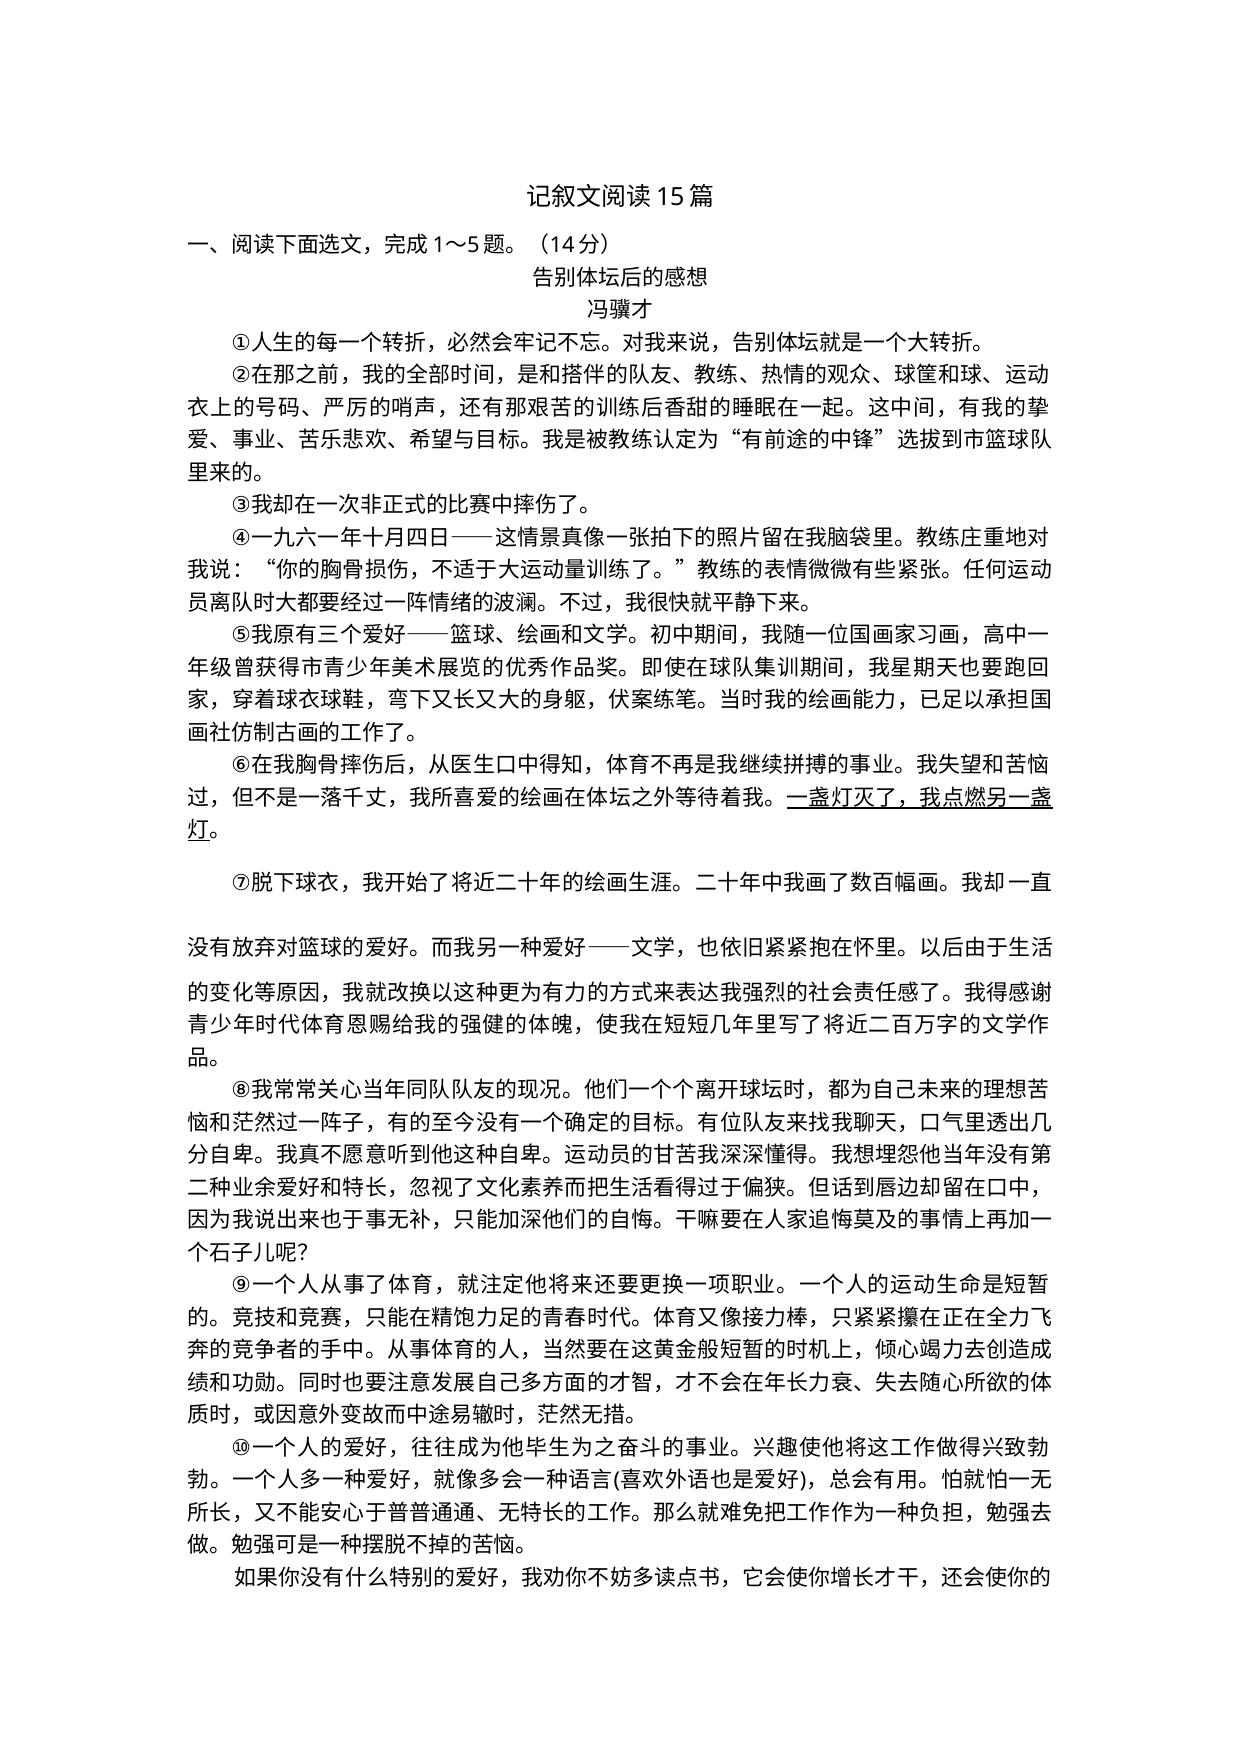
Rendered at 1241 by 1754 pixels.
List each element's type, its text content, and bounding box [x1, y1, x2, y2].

text 告别体坛后的感想 [187, 259, 1053, 292]
text ⑩一个人的爱好，往往成为他毕生为之奋斗的事业。兴趣使他将这工作做得兴致勃勃。一个人多一种爱好，就像多会一种语言(喜欢外语也是爱好)，总会有用。怕就怕一无所长，又不能安心于普普通通、无特长的工作。那么就难免把工作作为一种负担，勉强去做。勉强可是一种摆脱不掉的苦恼。 [187, 1429, 1053, 1559]
text ⑨一个人从事了体育，就注定他将来还要更换一项职业。一个人的运动生命是短暂的。竞技和竞赛，只能在精饱力足的青春时代。体育又像接力棒，只紧紧攥在正在全力飞奔的竞争者的手中。从事体育的人，当然要在这黄金般短暂的时机上，倾心竭力去创造成绩和功勋。同时也要注意发展自己多方面的才智，才不会在年长力衰、失去随心所欲的体质时，或因意外变故而中途易辙时，茫然无措。 [187, 1267, 1053, 1429]
text ⑥在我胸骨摔伤后，从医生口中得知，体育不再是我继续拼搏的事业。我失望和苦恼过，但不是一落千丈，我所喜爱的绘画在体坛之外等待着我。一盏灯灭了，我点燃另一盏灯。 [187, 747, 1053, 844]
text ②在那之前，我的全部时间，是和搭伴的队友、教练、热情的观众、球筐和球、运动衣上的号码、严厉的哨声，还有那艰苦的训练后香甜的睡眠在一起。这中间，有我的挚爱、事业、苦乐悲欢、希望与目标。我是被教练认定为“有前途的中锋”选拔到市篮球队里来的。 [187, 357, 1053, 487]
text ⑧我常常关心当年同队队友的现况。他们一个个离开球坛时，都为自己未来的理想苦恼和茫然过一阵子，有的至今没有一个确定的目标。有位队友来找我聊天，口气里透出几分自卑。我真不愿意听到他这种自卑。运动员的甘苦我深深懂得。我想埋怨他当年没有第二种业余爱好和特长，忽视了文化素养而把生活看得过于偏狭。但话到唇边却留在口中，因为我说出来也于事无补，只能加深他们的自悔。干嘛要在人家追悔莫及的事情上再加一个石子儿呢？ [187, 1072, 1053, 1267]
text ①人生的每一个转折，必然会牢记不忘。对我来说，告别体坛就是一个大转折。 [187, 324, 1053, 357]
list 记叙文阅读15篇 [187, 162, 1053, 227]
text ④一九六一年十月四日——这情景真像一张拍下的照片留在我脑袋里。教练庄重地对我说：“你的胸骨损伤，不适于大运动量训练了。”教练的表情微微有些紧张。任何运动员离队时大都要经过一阵情绪的波澜。不过，我很快就平静下来。 [187, 519, 1053, 617]
text 冯骥才 [187, 292, 1053, 324]
list 一、阅读下面选文，完成1～5题。（14分） [187, 227, 1053, 259]
text ⑦脱下球衣，我开始了将近二十年的绘画生涯。二十年中我画了数百幅画。我却一直没有放弃对篮球的爱好。而我另一种爱好——文学，也依旧紧紧抱在怀里。以后由于生活的变化等原因，我就改换以这种更为有力的方式来表达我强烈的社会责任感了。我得感谢青少年时代体育恩赐给我的强健的体魄，使我在短短几年里写了将近二百万字的文学作品。 [187, 844, 1053, 1072]
text ⑤我原有三个爱好——篮球、绘画和文学。初中期间，我随一位国画家习画，高中一年级曾获得市青少年美术展览的优秀作品奖。即使在球队集训期间，我星期天也要跑回家，穿着球衣球鞋，弯下又长又大的身躯，伏案练笔。当时我的绘画能力，已足以承担国画社仿制古画的工作了。 [187, 617, 1053, 747]
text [187, 1559, 1053, 1592]
text ③我却在一次非正式的比赛中摔伤了。 [187, 487, 1053, 519]
